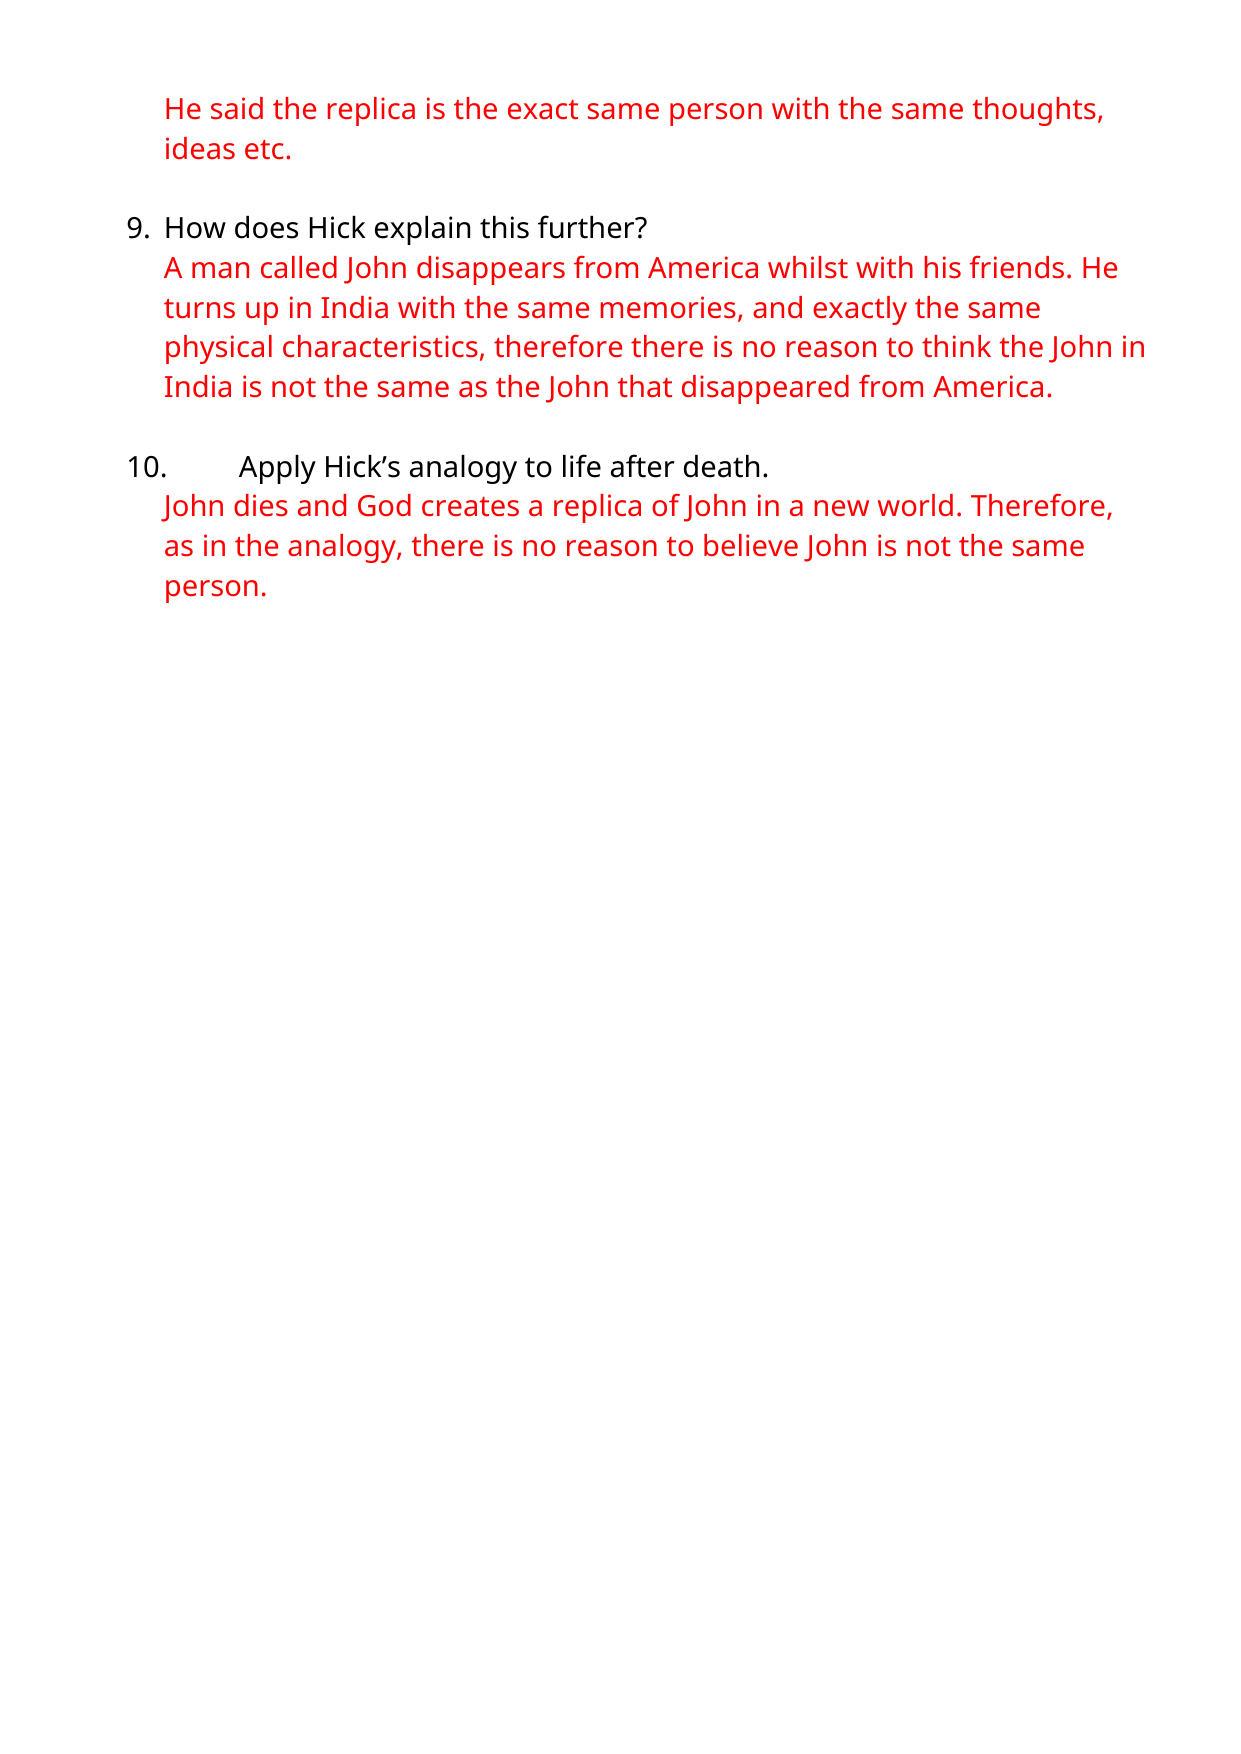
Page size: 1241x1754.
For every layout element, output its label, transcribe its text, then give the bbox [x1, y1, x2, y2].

text A man called John disappears from America whilst with his friends. He turns up in India with the same memories, and exactly the same physical characteristics, therefore there is no reason to think the John in India is not the same as the John that disappeared from America. [164, 247, 1152, 406]
list He said the replica is the exact same person with the same thoughts, ideas etc. [164, 89, 1152, 168]
list How does Hick explain this further? [126, 208, 1152, 247]
text John dies and God creates a replica of John in a new world. Therefore, as in the analogy, there is no reason to believe John is not the same person. [164, 486, 1152, 604]
list Apply Hick’s analogy to life after death. [126, 446, 1152, 486]
